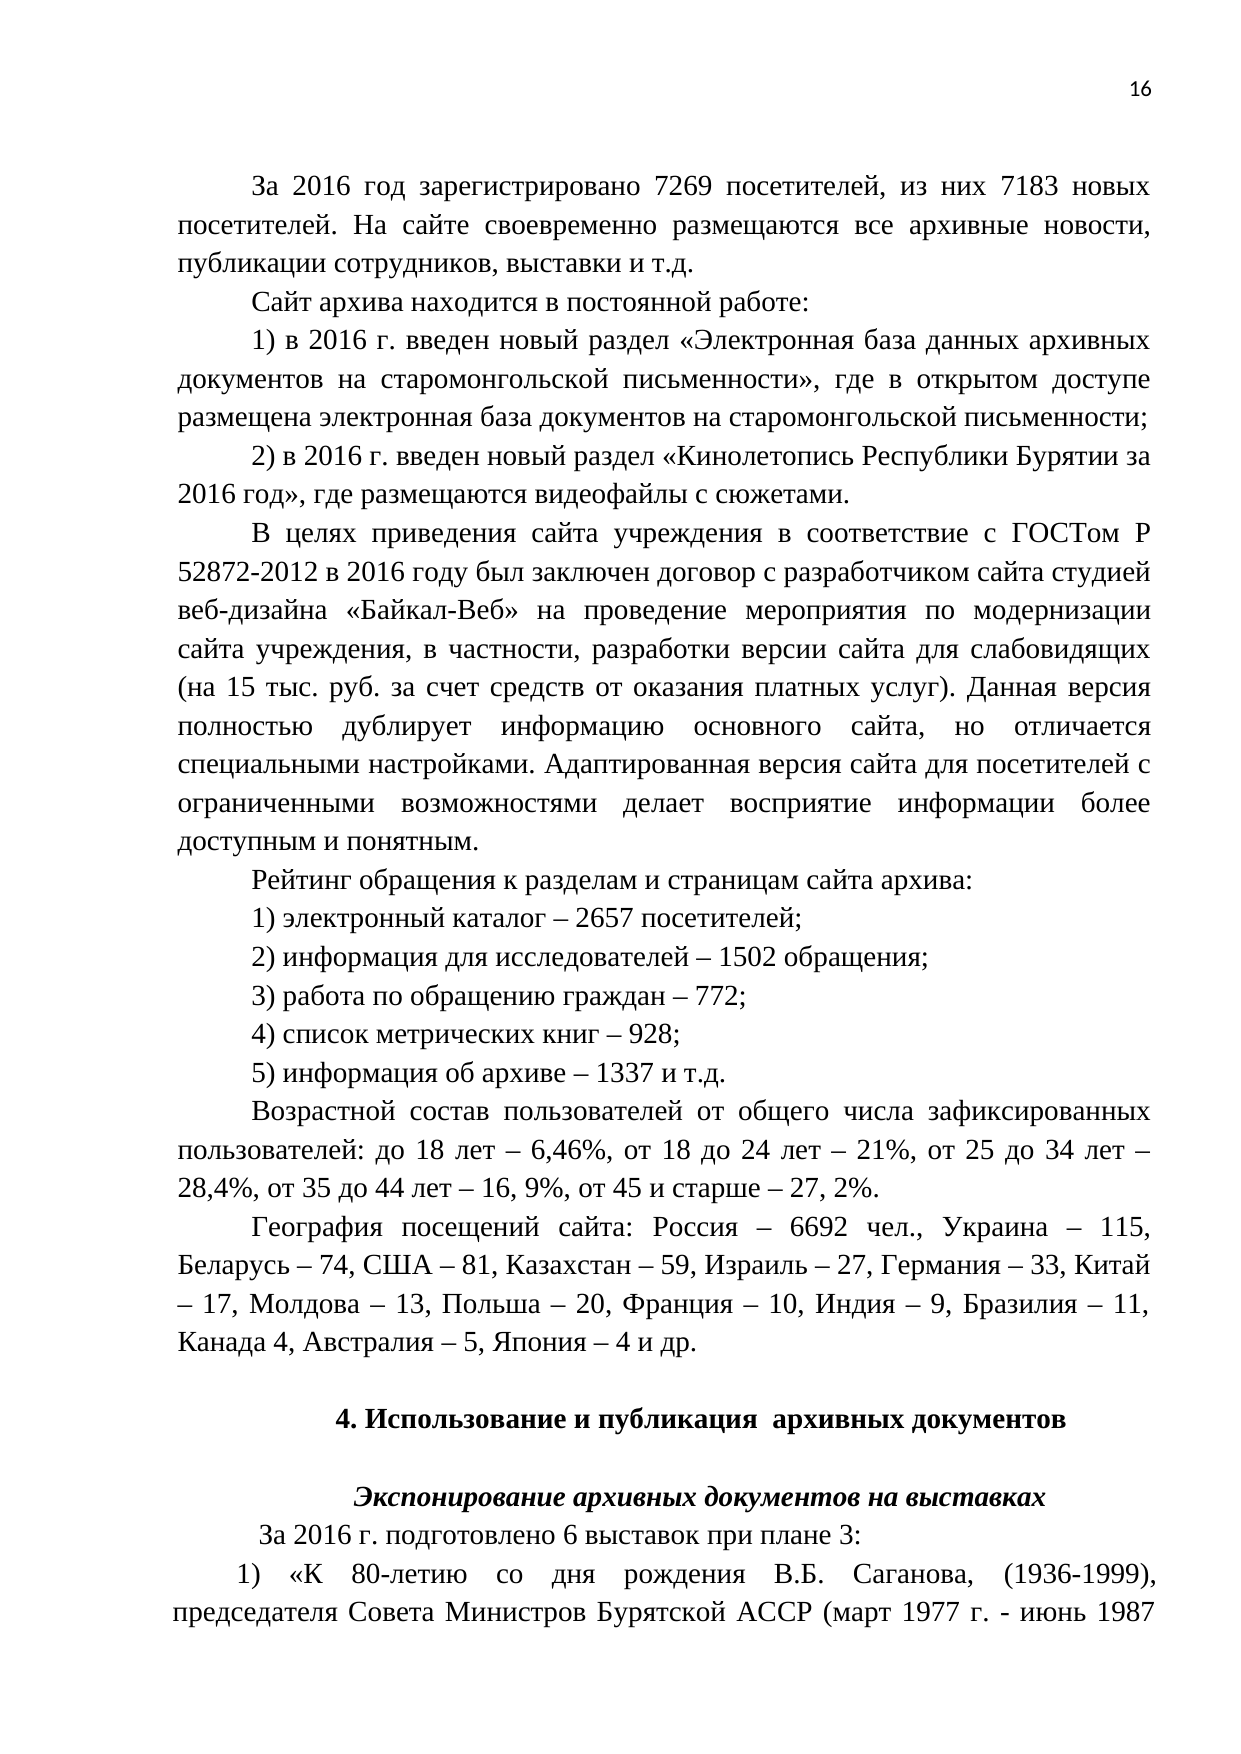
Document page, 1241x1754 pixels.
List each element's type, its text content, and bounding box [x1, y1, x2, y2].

text География посещений сайта: Россия – 6692 чел., Украина – 115, Беларусь – 74, США – 81, Казахстан – 59, Израиль – 27, Германия – 33, Китай – 17, Молдова – 13, Польша – 20, Франция – 10, Индия – 9, Бразилия – 11, Канада 4, Австралия – 5, Япония – 4 и др. [177, 1209, 1152, 1358]
text За 2016 год зарегистрировано 7269 посетителей, из них 7183 новых посетителей. На сайте своевременно размещаются все архивные новости, публикации сотрудников, выставки и т.д. [177, 168, 1152, 279]
text 2) в 2016 г. введен новый раздел «Кинолетопись Республики Бурятии за 2016 год», где размещаются видеофайлы с сюжетами. [177, 438, 1152, 510]
text 4) список метрических книг – 928; [177, 1016, 1152, 1050]
text 2) информация для исследователей – 1502 обращения; [177, 939, 1152, 973]
text Возрастной состав пользователей от общего числа зафиксированных пользователей: до 18 лет – 6,46%, от 18 до 24 лет – 21%, от 25 до 34 лет – 28,4%, от 35 до 44 лет – 16, 9%, от 45 и старше – 27, 2%. [177, 1093, 1152, 1204]
text Экспонирование архивных документов на выставках [177, 1479, 1152, 1512]
text 5) информация об архиве – 1337 и т.д. [177, 1055, 1152, 1088]
text 3) работа по обращению граждан – 772; [177, 978, 1152, 1011]
text Рейтинг обращения к разделам и страницам сайта архива: [177, 862, 1152, 896]
text Сайт архива находится в постоянной работе: [177, 284, 1152, 317]
text В целях приведения сайта учреждения в соответствие с ГОСТом Р 52872-2012 в 2016 году был заключен договор с разработчиком сайта студией веб-дизайна «Байкал-Веб» на проведение мероприятия по модернизации сайта учреждения, в частности, разработки версии сайта для слабовидящих (на 15 тыс. руб. за счет средств от оказания платных услуг). Данная версия полностью дублирует информацию основного сайта, но отличается специальными настройками. Адаптированная версия сайта для посетителей с ограниченными возможностями делает восприятие информации более доступным и понятным. [177, 515, 1152, 857]
text 1) электронный каталог – 2657 посетителей; [177, 901, 1152, 934]
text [172, 1556, 1156, 1628]
text За 2016 г. подготовлено 6 выставок при плане 3: [177, 1517, 1152, 1551]
text 1) в 2016 г. введен новый раздел «Электронная база данных архивных документов на старомонгольской письменности», где в открытом доступе размещена электронная база документов на старомонгольской письменности; [177, 322, 1152, 433]
text 4. Использование и публикация архивных документов [251, 1402, 1152, 1435]
